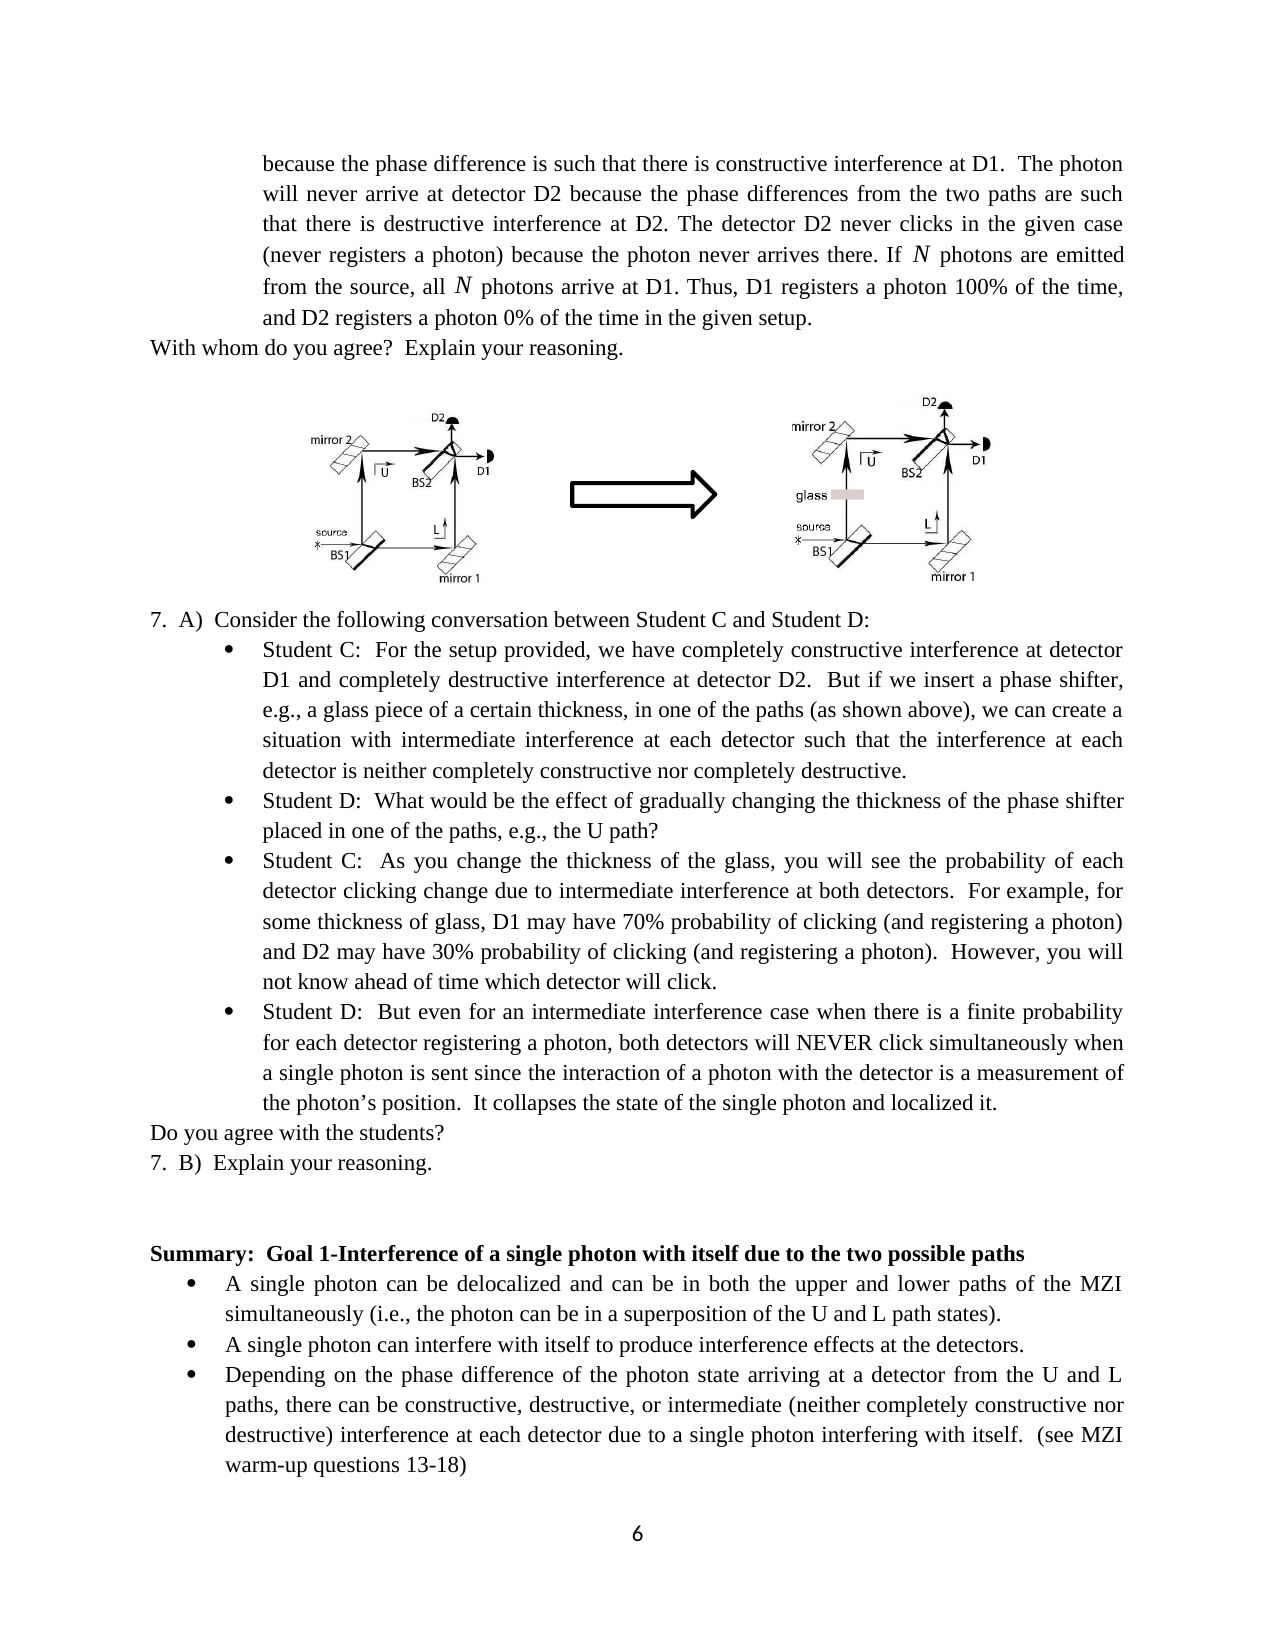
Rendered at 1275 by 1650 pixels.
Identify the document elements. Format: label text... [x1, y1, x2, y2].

picture [311, 411, 499, 596]
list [225, 150, 1125, 330]
picture [792, 394, 995, 594]
list Student C: As you change the thickness of the glass, you will see the probability of each detector clicking change due to intermediate interference at both detectors. For example, for some thickness of glass, D1 may have 70% probability of clicking (and registering a photon) and D2 may have 30% probability of clicking (and registering a photon). However, you will not know ahead of time which detector will click. [225, 847, 1125, 994]
text 7. B) Explain your reasoning. [150, 1149, 1125, 1176]
list A single photon can be delocalized and can be in both the upper and lower paths of the MZI simultaneously (i.e., the photon can be in a superposition of the U and L path states). [187, 1270, 1125, 1327]
text 7. A) Consider the following conversation between Student C and Student D: [150, 606, 1125, 632]
text With whom do you agree? Explain your reasoning. [150, 334, 1125, 360]
list Depending on the phase difference of the photon state arriving at a detector from the U and L paths, there can be constructive, destructive, or intermediate (neither completely constructive nor destructive) interference at each detector due to a single photon interfering with itself. (see MZI warm-up questions 13-18) [187, 1361, 1125, 1478]
list Student C: For the setup provided, we have completely constructive interference at detector D1 and completely destructive interference at detector D2. But if we insert a phase shifter, e.g., a glass piece of a certain thickness, in one of the paths (as shown above), we can create a situation with intermediate interference at each detector such that the interference at each detector is neither completely constructive nor completely destructive. [225, 636, 1125, 783]
list Student D: What would be the effect of gradually changing the thickness of the phase shifter placed in one of the paths, e.g., the U path? [225, 787, 1125, 843]
text Summary: Goal 1-Interference of a single photon with itself due to the two possible paths [150, 1240, 1125, 1266]
list Student D: But even for an intermediate interference case when there is a finite probability for each detector registering a photon, both detectors will NEVER click simultaneously when a single photon is sent since the interaction of a photon with the detector is a measurement of the photon’s position. It collapses the state of the single photon and localized it. [225, 998, 1125, 1115]
text Do you agree with the students? [150, 1119, 1125, 1146]
list A single photon can interfere with itself to produce interference effects at the detectors. [187, 1331, 1125, 1357]
